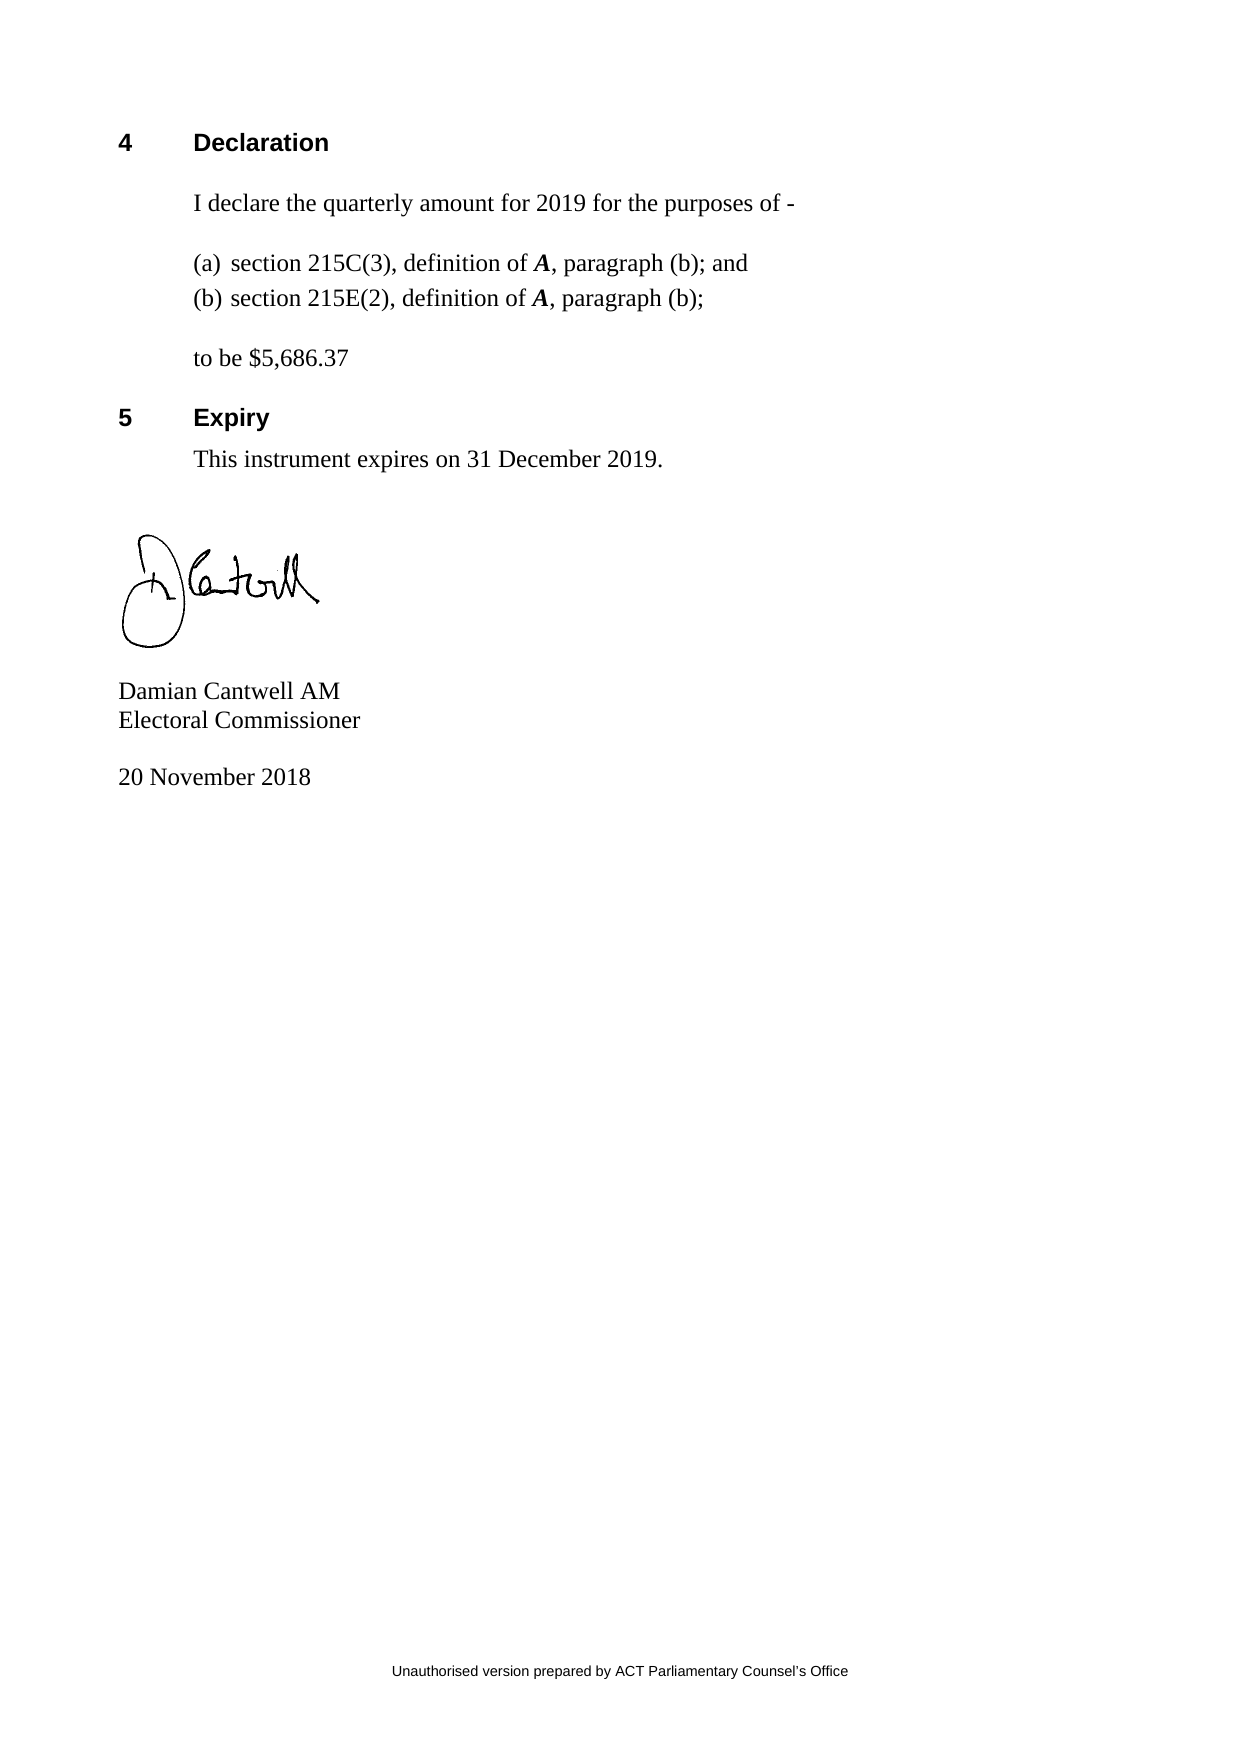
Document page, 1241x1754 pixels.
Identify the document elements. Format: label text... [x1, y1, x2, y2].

text Electoral Commissioner [118, 705, 1122, 733]
list section 215E(2), definition of A, paragraph (b); [193, 283, 1122, 312]
text I declare the quarterly amount for 2019 for the purposes of - [193, 188, 1122, 217]
text 5 Expiry [118, 403, 1122, 432]
text 4 Declaration [118, 128, 1122, 157]
text This instrument expires on 31 December 2019. [118, 444, 1122, 473]
text Damian Cantwell AM [118, 676, 1122, 705]
picture [118, 532, 320, 650]
text 20 November 2018 [118, 762, 1122, 791]
list section 215C(3), definition of A, paragraph (b); and [193, 248, 1122, 277]
text to be $5,686.37 [193, 343, 1122, 372]
